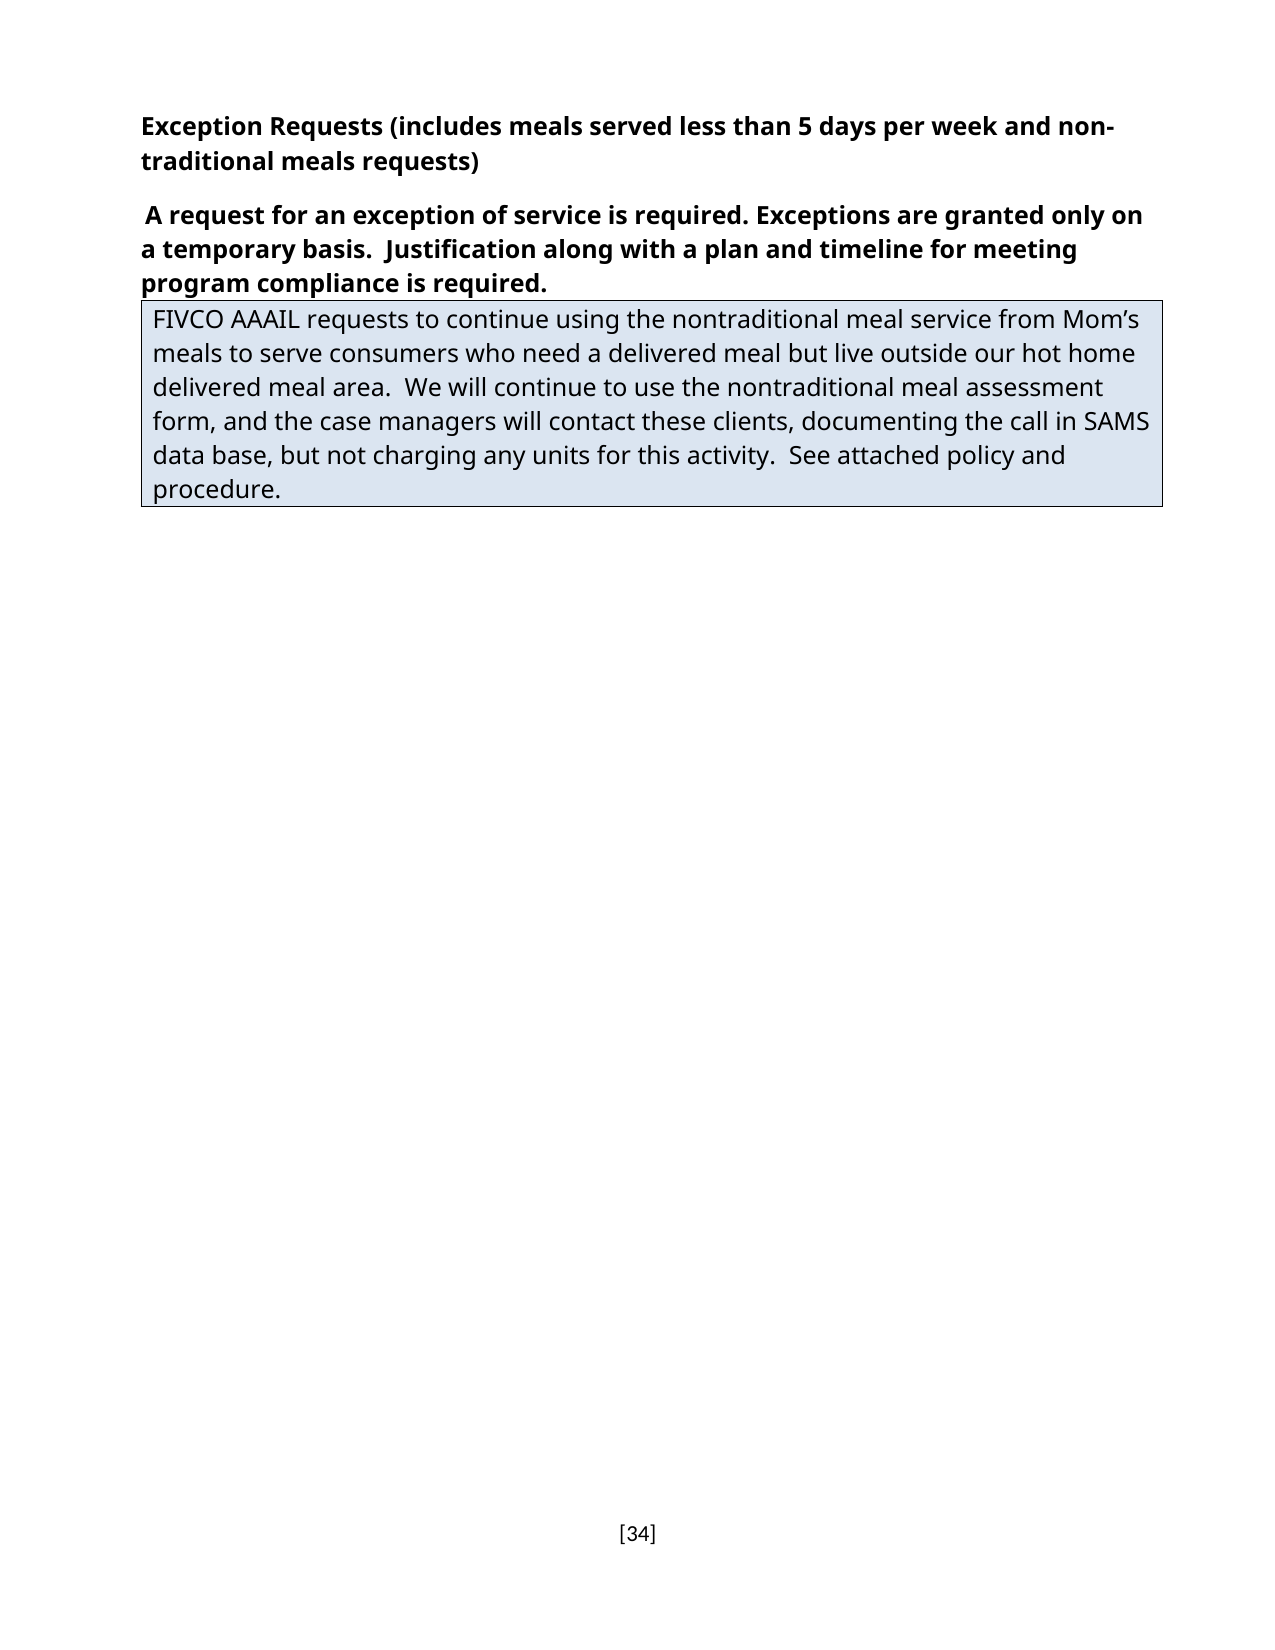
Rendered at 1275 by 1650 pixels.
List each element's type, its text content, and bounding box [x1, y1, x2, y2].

text Exception Requests (includes meals served less than 5 days per week and non-traditional meals requests) [141, 109, 1162, 177]
table_header FIVCO AAAIL requests to continue using the nontraditional meal service from Mom’s meals to serve consumers who need a delivered meal but live outside our hot home delivered meal area. We will continue to use the nontraditional meal assessment form, and the case managers will contact these clients, documenting the call in SAMS data base, but not charging any units for this activity. See attached policy and procedure. [142, 301, 1162, 506]
text A request for an exception of service is required. Exceptions are granted only on a temporary basis. Justification along with a plan and timeline for meeting program compliance is required. [112, 198, 1162, 300]
